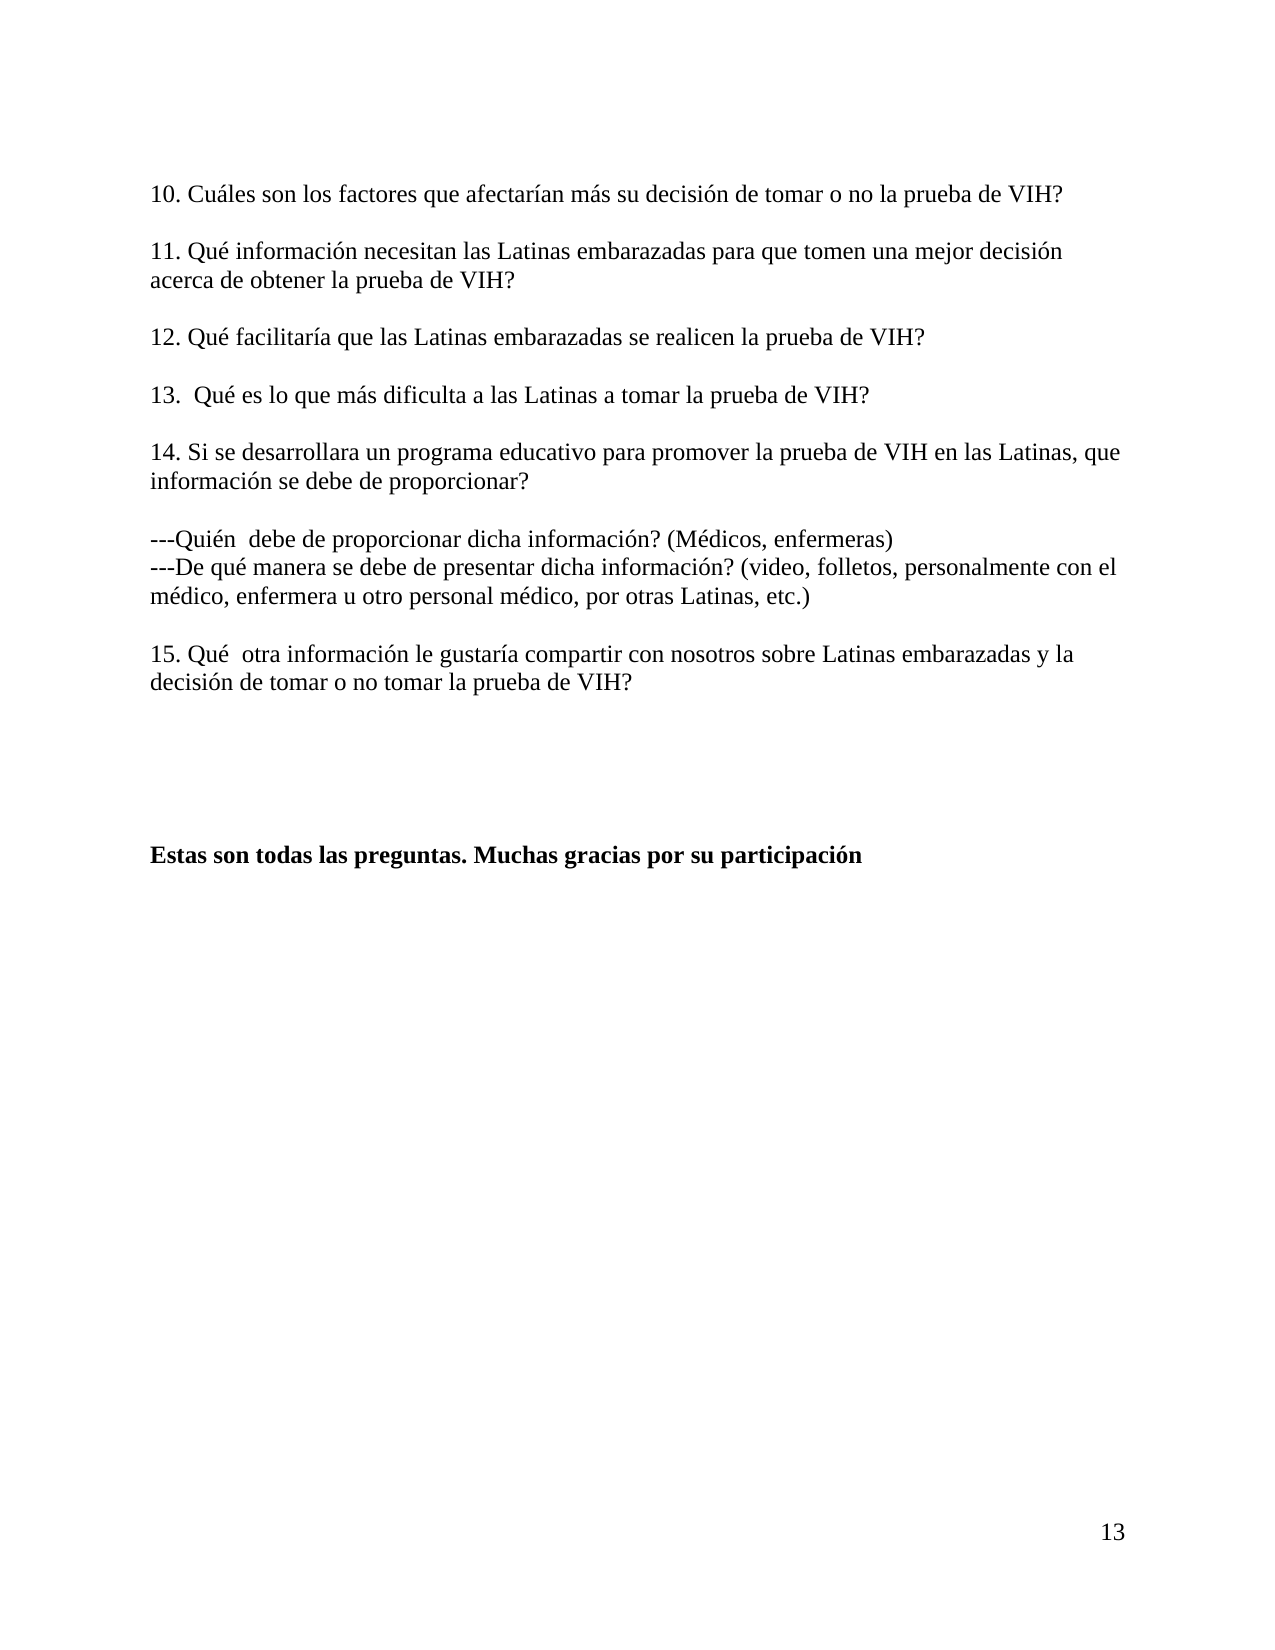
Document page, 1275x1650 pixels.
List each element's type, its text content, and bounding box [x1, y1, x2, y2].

text 10. Cuáles son los factores que afectarían más su decisión de tomar o no la prueba de VIH? [150, 179, 1125, 207]
text 15. Qué otra información le gustaría compartir con nosotros sobre Latinas embarazadas y la decisión de tomar o no tomar la prueba de VIH? [150, 639, 1125, 696]
text Estas son todas las preguntas. Muchas gracias por su participación [150, 840, 1125, 869]
text ---De qué manera se debe de presentar dicha información? (video, folletos, personalmente con el médico, enfermera u otro personal médico, por otras Latinas, etc.) [150, 552, 1125, 610]
text 13. Qué es lo que más dificulta a las Latinas a tomar la prueba de VIH? [150, 380, 1125, 409]
text 14. Si se desarrollara un programa educativo para promover la prueba de VIH en las Latinas, que información se debe de proporcionar? [150, 437, 1125, 495]
text ---Quién debe de proporcionar dicha información? (Médicos, enfermeras) [150, 524, 1125, 552]
text 11. Qué información necesitan las Latinas embarazadas para que tomen una mejor decisión acerca de obtener la prueba de VIH? [150, 236, 1125, 294]
text 12. Qué facilitaría que las Latinas embarazadas se realicen la prueba de VIH? [150, 322, 1125, 351]
